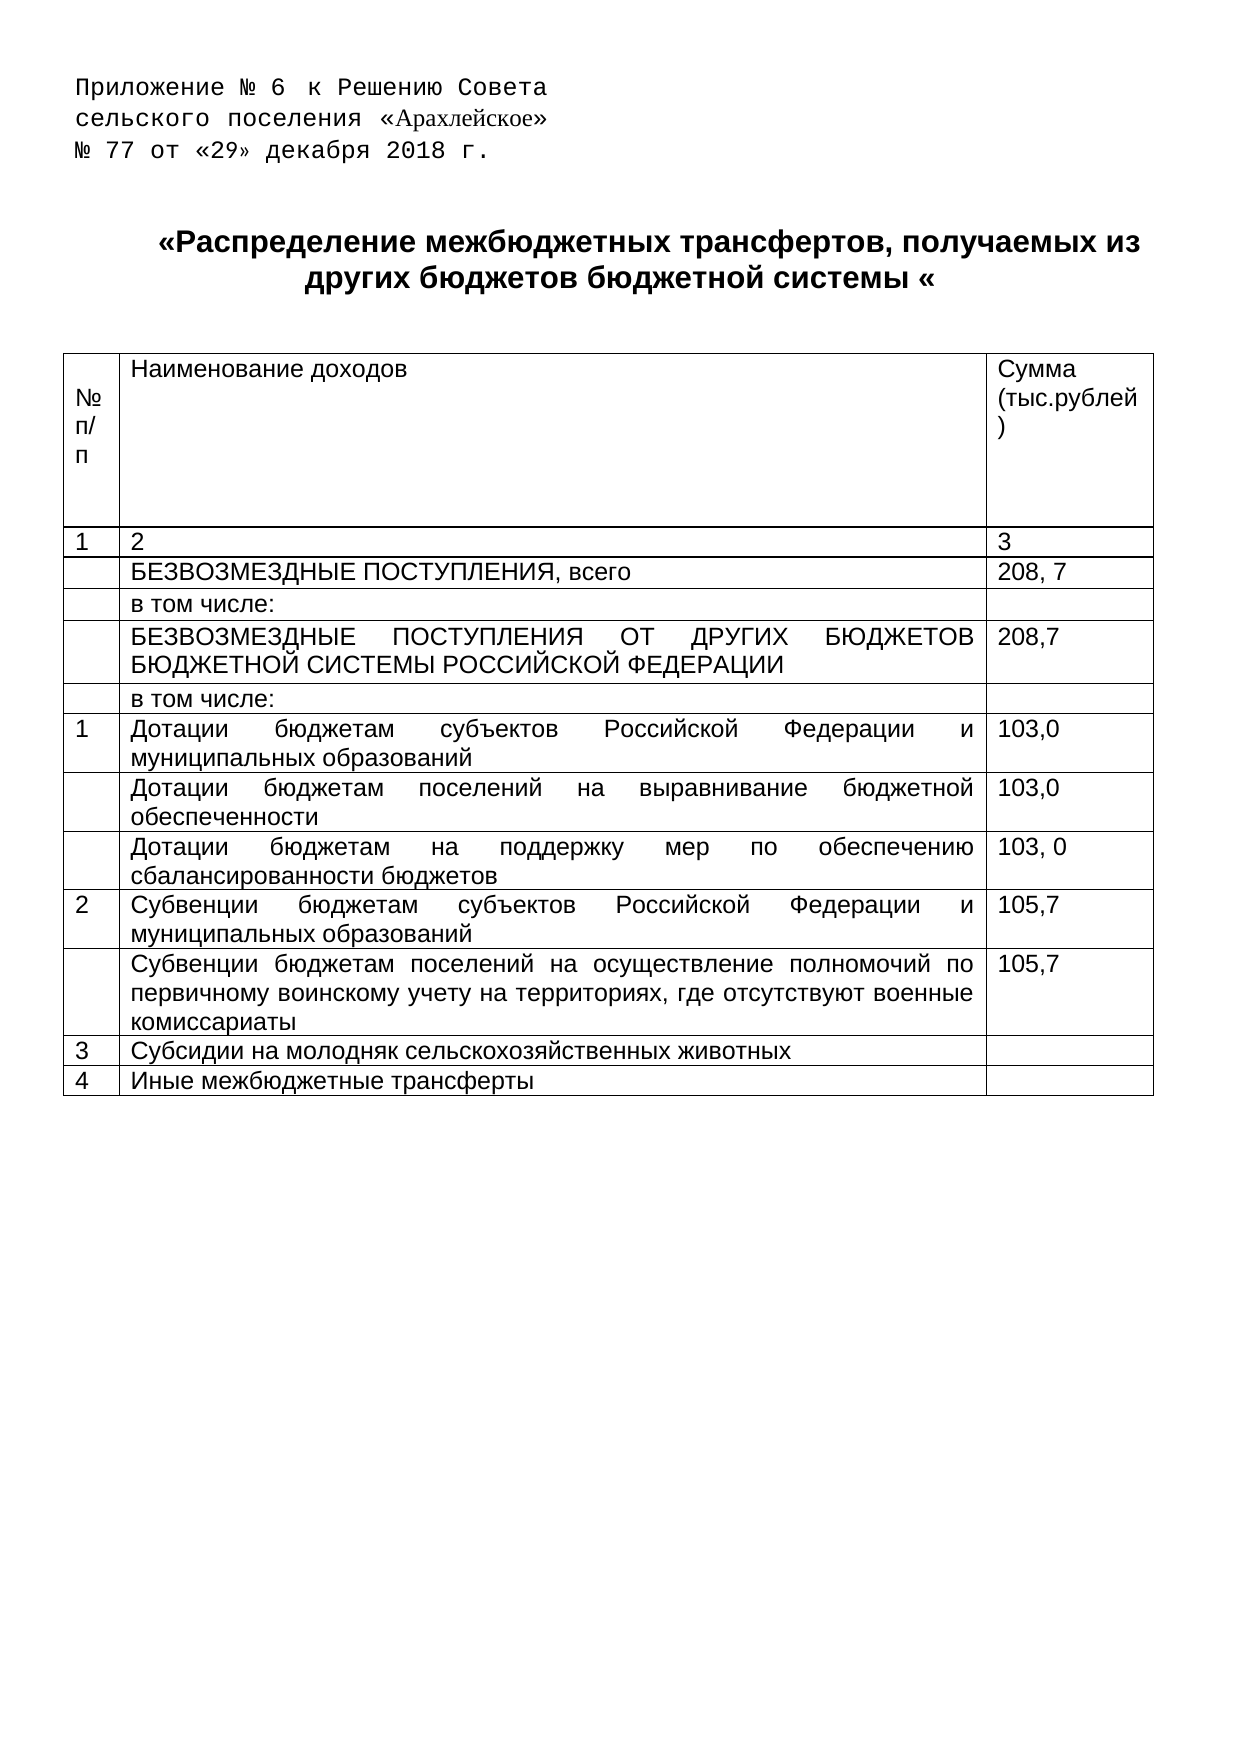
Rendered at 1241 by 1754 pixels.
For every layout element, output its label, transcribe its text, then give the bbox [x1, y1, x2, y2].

table_cell 103,0 [987, 773, 1153, 831]
table_cell 2 [120, 528, 986, 556]
table_cell [64, 558, 119, 588]
table_cell Субвенции бюджетам субъектов Российской Федерации и муниципальных образований [120, 890, 986, 948]
table_cell [64, 621, 119, 683]
subtitle «Распределение межбюджетных трансфертов, получаемых из других бюджетов бюджетной системы « [75, 223, 1165, 295]
table_cell [64, 832, 119, 889]
table_header Наименование доходов [120, 354, 986, 526]
table_cell БЕЗВОЗМЕЗДНЫЕ ПОСТУПЛЕНИЯ, всего [120, 558, 986, 588]
table_cell Субвенции бюджетам поселений на осуществление полномочий по первичному воинскому учету на территориях, где отсутствуют военные комиссариаты [120, 949, 986, 1035]
table_cell 1 [64, 528, 119, 556]
table_cell в том числе: [120, 684, 986, 713]
text Приложение № 6 к Решению Совета сельского поселения «Арахлейское» № 77 от «29» декабря 2018 г. [75, 75, 547, 166]
table_cell [64, 773, 119, 831]
table_cell 1 [64, 714, 119, 772]
table_cell [987, 589, 1153, 620]
table_cell 4 [64, 1066, 119, 1095]
table_cell 103,0 [987, 714, 1153, 772]
table_cell 3 [987, 528, 1153, 556]
table_cell 208, 7 [987, 558, 1153, 588]
table_cell [987, 1066, 1153, 1095]
table_cell в том числе: [120, 589, 986, 620]
table_cell 3 [64, 1036, 119, 1065]
table_cell [64, 949, 119, 1035]
table_cell Дотации бюджетам поселений на выравнивание бюджетной обеспеченности [120, 773, 986, 831]
table_cell Дотации бюджетам субъектов Российской Федерации и муниципальных образований [120, 714, 986, 772]
table_cell 105,7 [987, 949, 1153, 1035]
table_cell [64, 684, 119, 713]
table_cell [64, 589, 119, 620]
table_cell Субсидии на молодняк сельскохозяйственных животных [120, 1036, 986, 1065]
table_cell БЕЗВОЗМЕЗДНЫЕ ПОСТУПЛЕНИЯ ОТ ДРУГИХ БЮДЖЕТОВ БЮДЖЕТНОЙ СИСТЕМЫ РОССИЙСКОЙ ФЕДЕРАЦИИ [120, 621, 986, 683]
table_cell 208,7 [987, 621, 1153, 683]
table_cell 105,7 [987, 890, 1153, 948]
table_cell 2 [64, 890, 119, 948]
table_cell [987, 1036, 1153, 1065]
table_cell Иные межбюджетные трансферты [120, 1066, 986, 1095]
table_header № п/п [64, 354, 119, 526]
table_cell 103, 0 [987, 832, 1153, 889]
table_header Сумма (тыс.рублей) [987, 354, 1153, 526]
table_cell Дотации бюджетам на поддержку мер по обеспечению сбалансированности бюджетов [120, 832, 986, 889]
table_cell [987, 684, 1153, 713]
